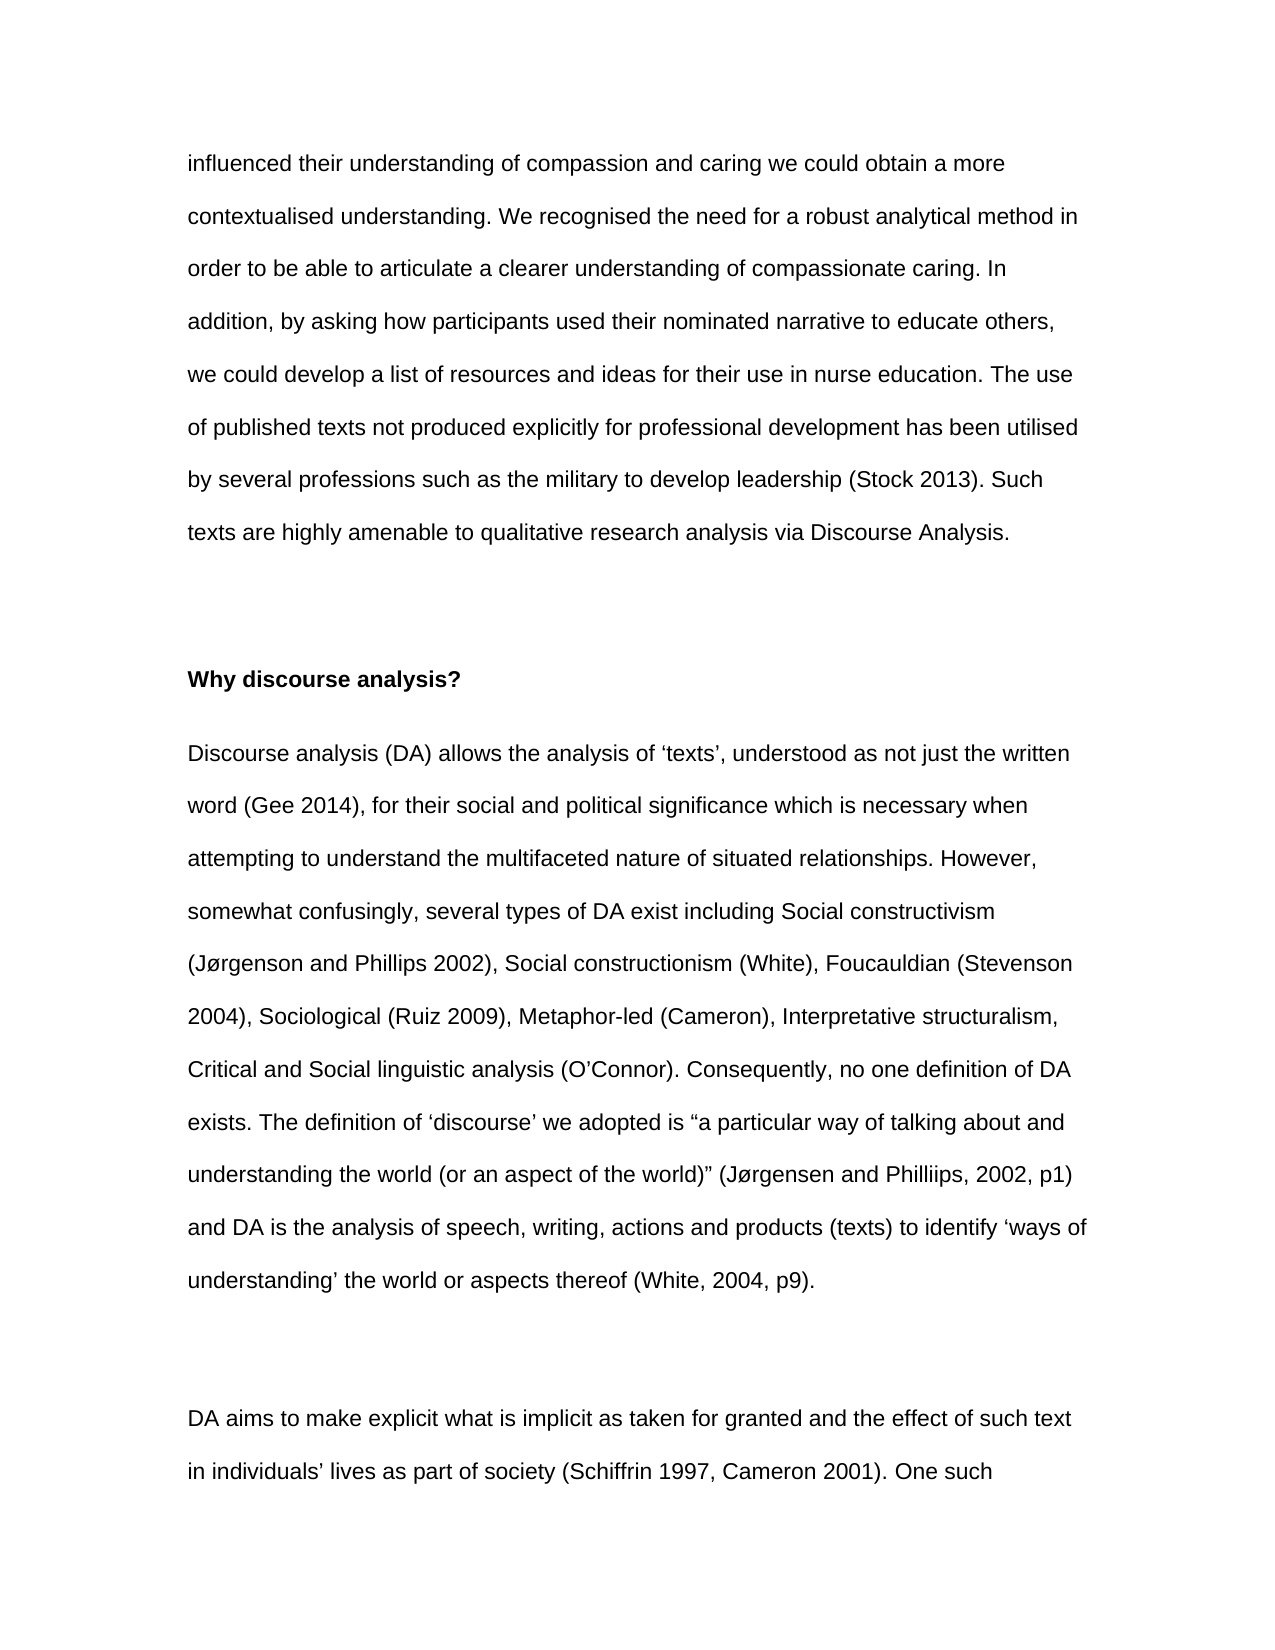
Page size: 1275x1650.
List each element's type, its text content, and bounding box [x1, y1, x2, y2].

text Discourse analysis (DA) allows the analysis of ‘texts’, understood as not just the written word (Gee 2014), for their social and political significance which is necessary when attempting to understand the multifaceted nature of situated relationships. However, somewhat confusingly, several types of DA exist including Social constructivism (Jørgenson and Phillips 2002), Social constructionism (White), Foucauldian (Stevenson 2004), Sociological (Ruiz 2009), Metaphor-led (Cameron), Interpretative structuralism, Critical and Social linguistic analysis (O’Connor). Consequently, no one definition of DA exists. The definition of ‘discourse’ we adopted is “a particular way of talking about and understanding the world (or an aspect of the world)” (Jørgensen and Philliips, 2002, p1) and DA is the analysis of speech, writing, actions and products (texts) to identify ‘ways of understanding’ the world or aspects thereof (White, 2004, p9). [187, 739, 1087, 1293]
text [187, 1405, 1087, 1484]
text Why discourse analysis? [187, 666, 1087, 692]
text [187, 150, 1087, 545]
